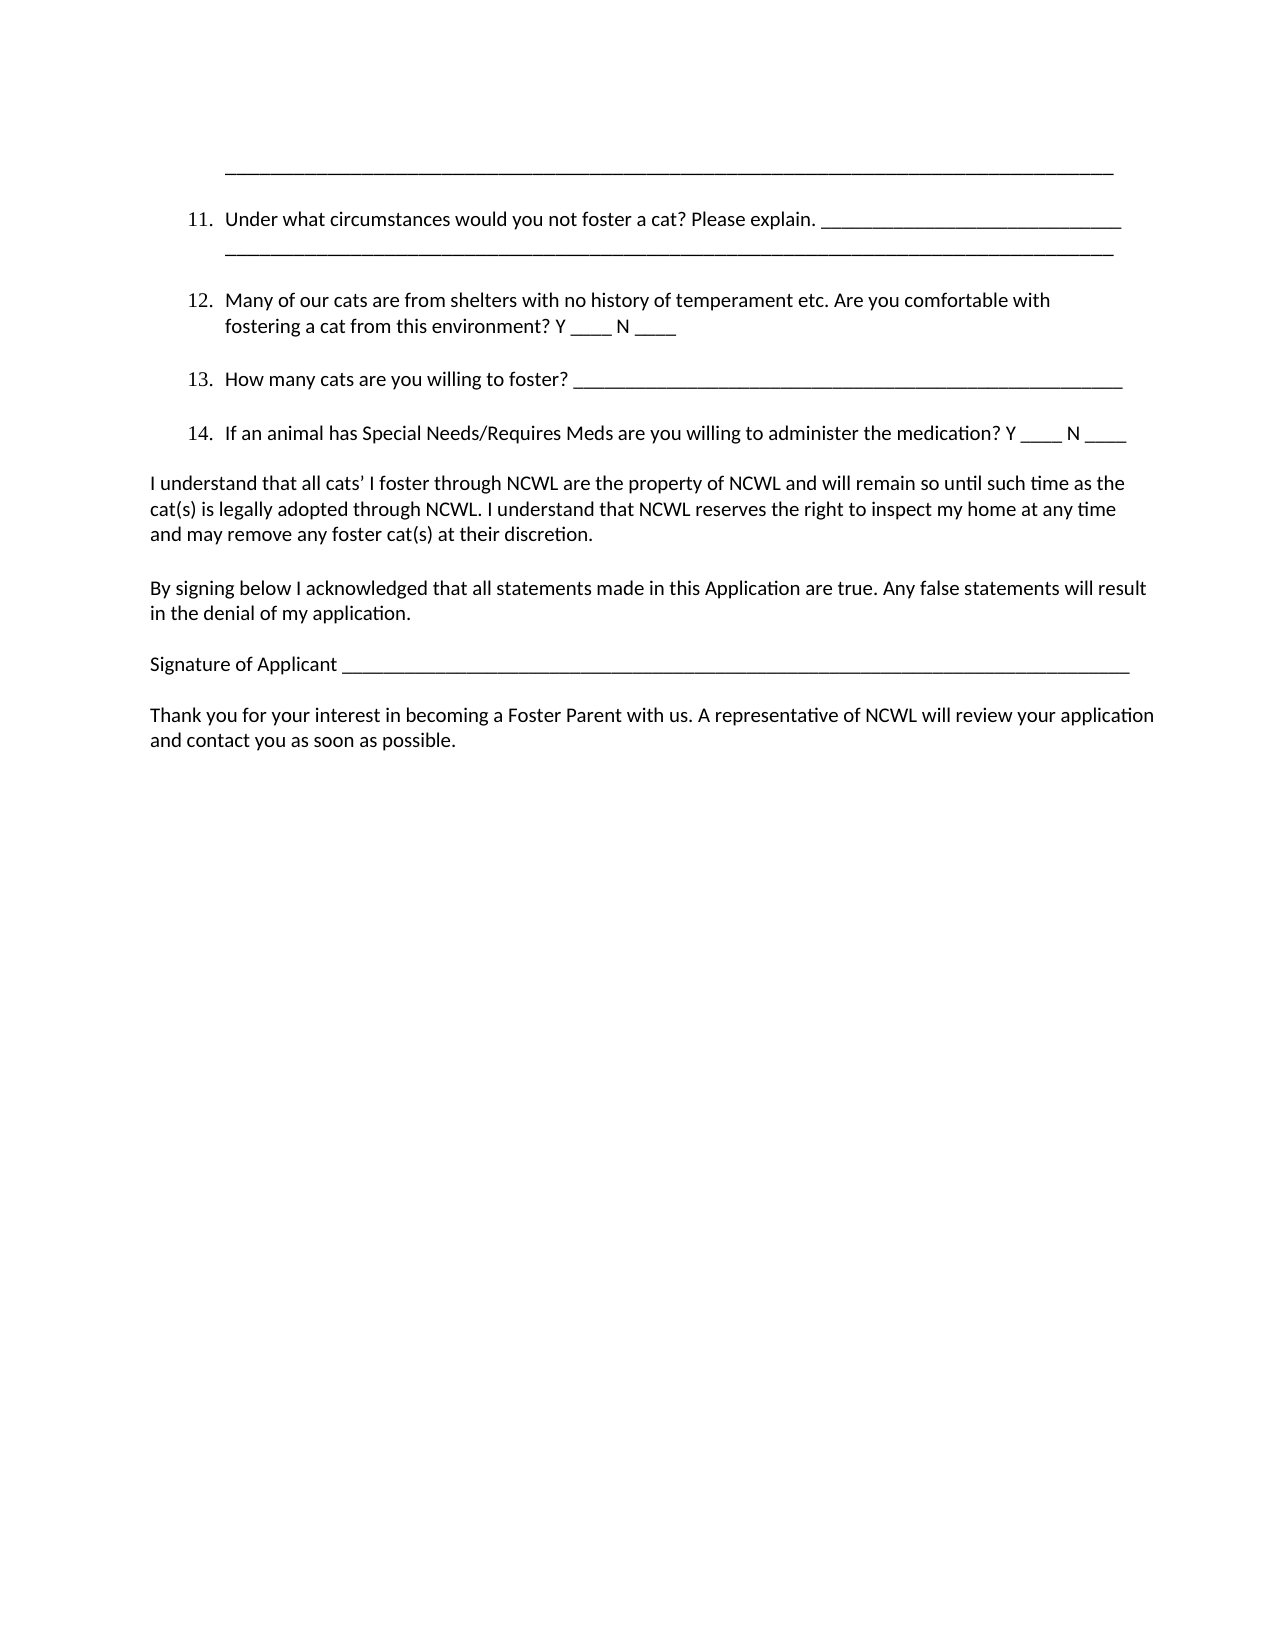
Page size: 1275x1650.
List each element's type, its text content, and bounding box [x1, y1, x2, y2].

list How many cats are you willing to foster? _____________________________________________________ [187, 366, 1125, 420]
text I understand that all cats’ I foster through NCWL are the property of NCWL and will remain so until such time as the cat(s) is legally adopted through NCWL. I understand that NCWL reserves the right to inspect my home at any time and may remove any foster cat(s) at their discretion. [150, 471, 1275, 575]
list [187, 150, 1125, 206]
list If an animal has Special Needs/Requires Meds are you willing to administer the medication? Y ____ N ____ [187, 420, 1275, 445]
list Under what circumstances would you not foster a cat? Please explain. _____________________________ ______________________________________________________________________________ [187, 206, 1125, 287]
list Many of our cats are from shelters with no history of temperament etc. Are you comfortable with fostering a cat from this environment? Y ____ N ____ [187, 287, 1125, 366]
text By signing below I acknowledged that all statements made in this Application are true. Any false statements will result in the denial of my application. Signature of Applicant ____________________________________________________________________________ Thank you for your interest in becoming a Foster Parent with us. A representative of NCWL will review your application and contact you as soon as possible. [150, 575, 1275, 753]
